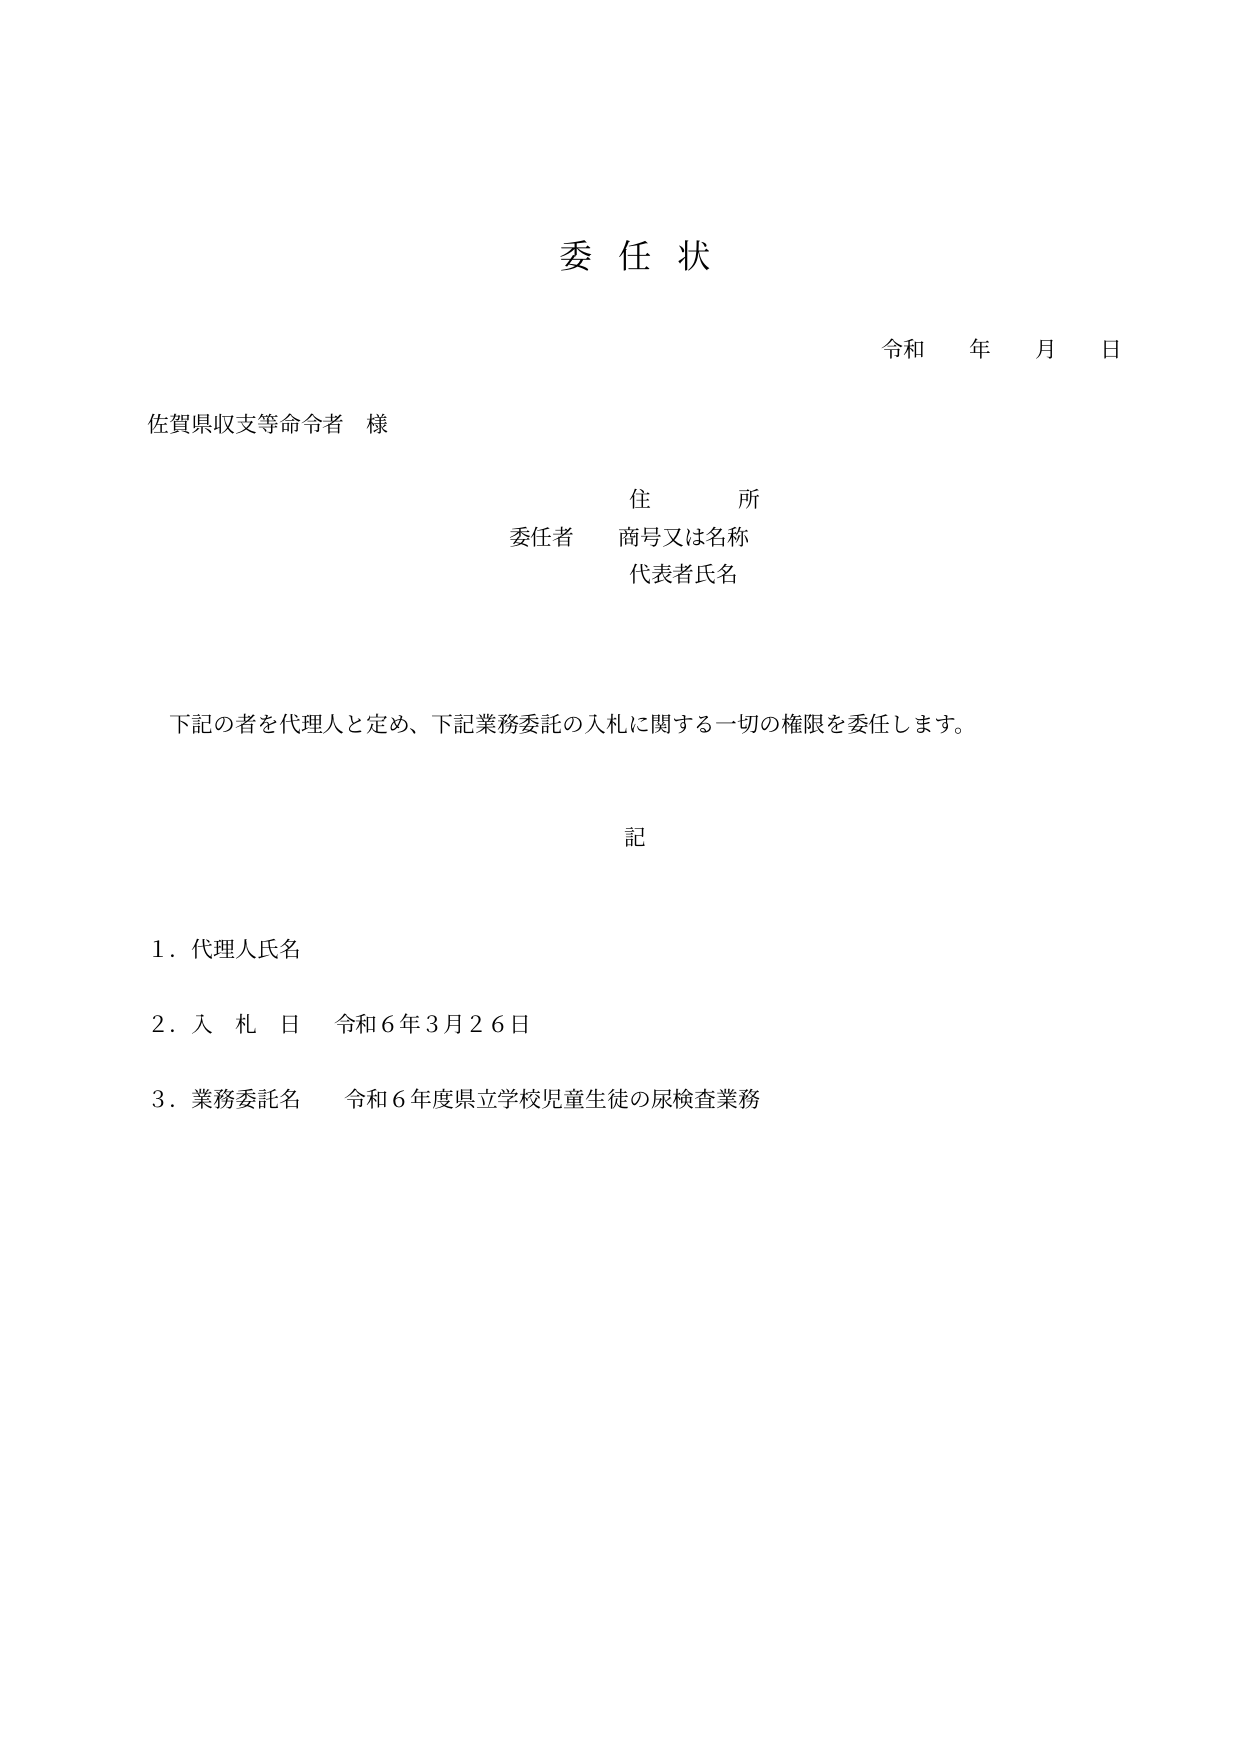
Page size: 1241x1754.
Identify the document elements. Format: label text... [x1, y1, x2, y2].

text 佐賀県収支等命令者 様 [148, 404, 1122, 442]
text 委 任 状 [148, 217, 1122, 292]
text 令和 年 月 日 [148, 329, 1122, 367]
text 代表者氏名 [148, 554, 1122, 592]
text ３．業務委託名 令和６年度県立学校児童生徒の尿検査業務 [148, 1079, 1034, 1117]
subtitle 記 [148, 817, 1122, 854]
text 住 所 [148, 479, 1122, 517]
text ２．入 札 日 令和６年３月２６日 [148, 1004, 1034, 1042]
text 下記の者を代理人と定め、下記業務委託の入札に関する一切の権限を委任します。 [148, 704, 1122, 742]
text １．代理人氏名 [148, 929, 1034, 967]
text 委任者 商号又は名称 [148, 517, 1122, 554]
